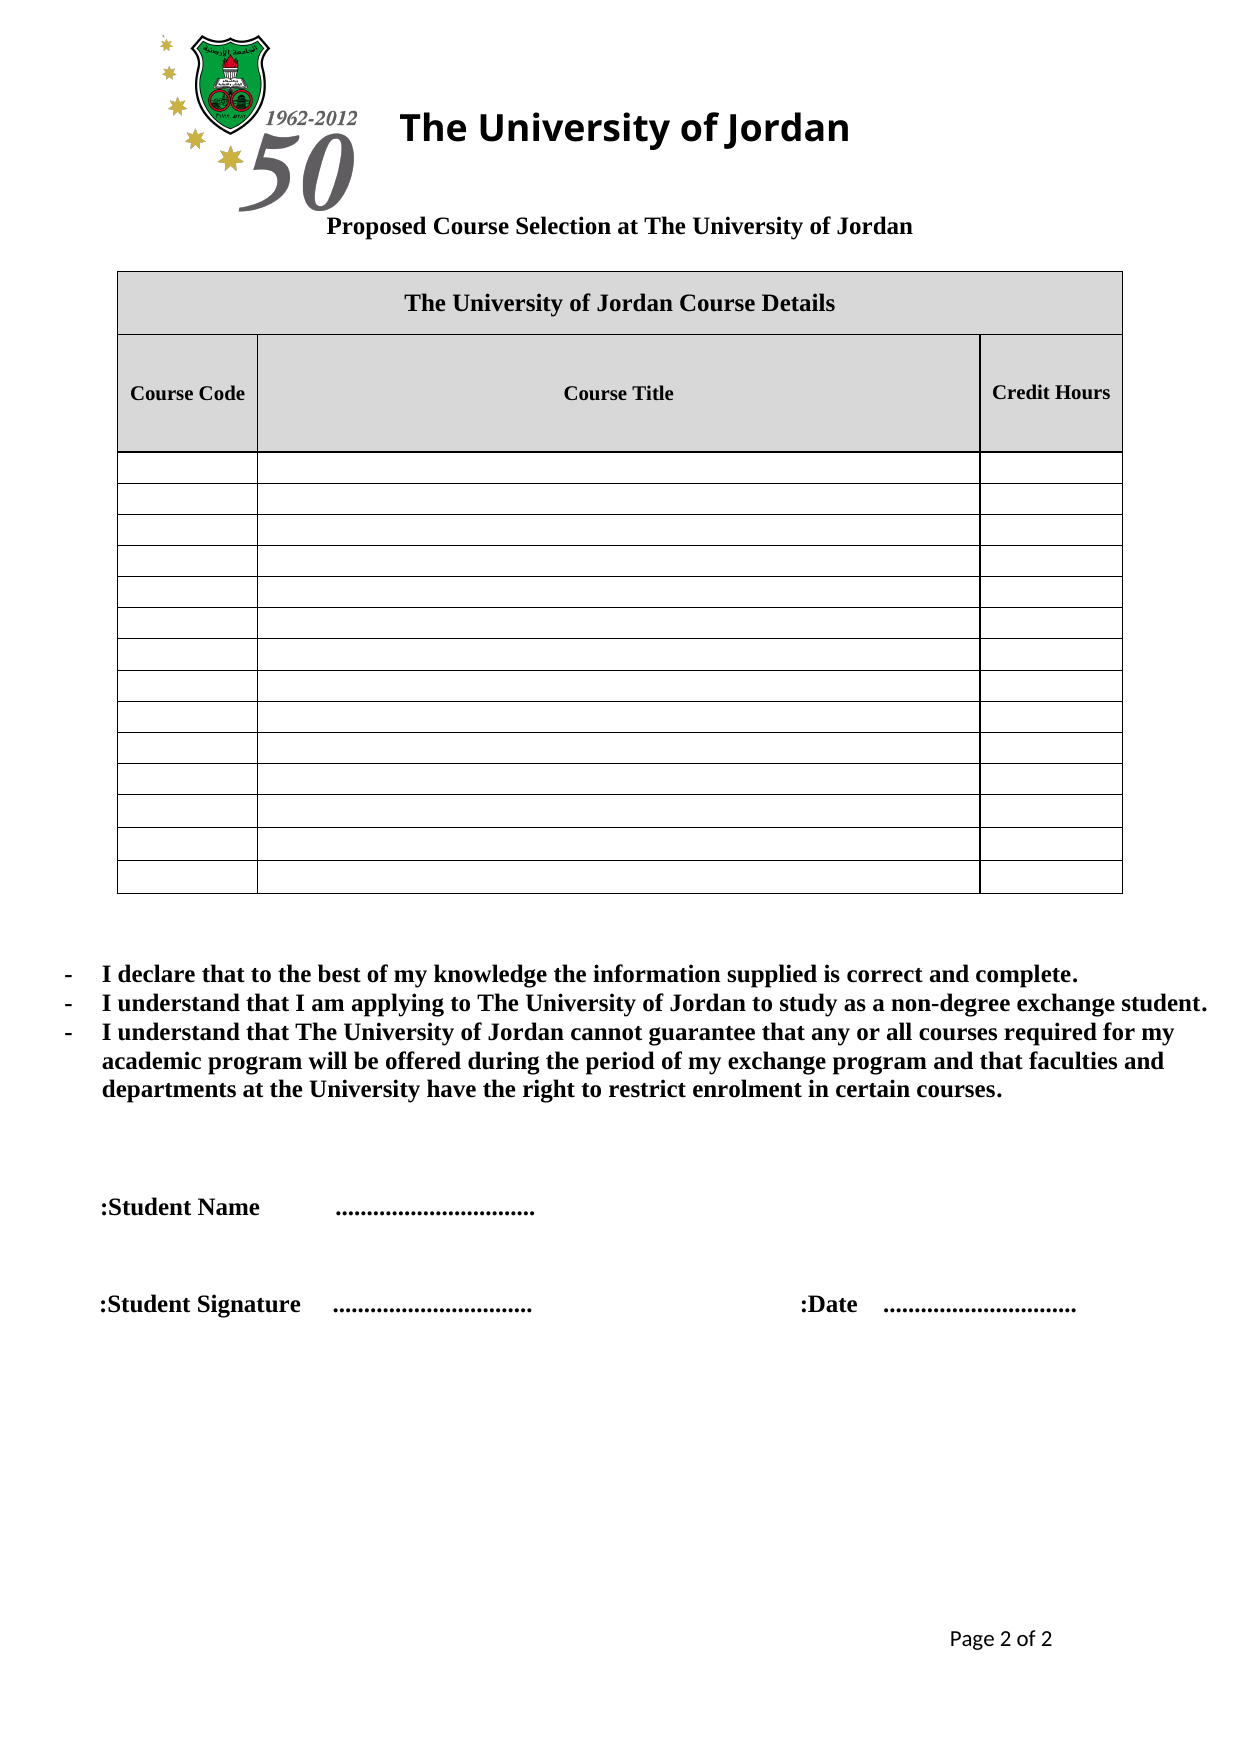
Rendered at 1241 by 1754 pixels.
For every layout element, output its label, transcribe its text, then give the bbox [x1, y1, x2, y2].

table_cell [981, 671, 1122, 701]
table_cell [981, 733, 1122, 763]
table_cell [118, 764, 257, 794]
table_cell The University of Jordan Course Details [118, 272, 1122, 334]
table_cell [118, 671, 257, 701]
table_cell [258, 639, 979, 669]
table_cell [981, 702, 1122, 732]
table_cell [981, 453, 1122, 483]
table_cell [118, 733, 257, 763]
table_cell [118, 702, 257, 732]
table_cell ................................ Student Signature: [88, 1249, 743, 1359]
table_cell [118, 546, 257, 576]
table_cell [981, 795, 1122, 827]
table_cell [258, 484, 979, 514]
table_cell [258, 453, 979, 483]
table_cell [258, 828, 979, 860]
table_cell Credit Hours [981, 335, 1122, 451]
table_cell [118, 795, 257, 827]
table_cell [258, 733, 979, 763]
table_cell [981, 577, 1122, 607]
table_cell [118, 515, 257, 545]
table_cell [118, 453, 257, 483]
table_cell [981, 484, 1122, 514]
table_header ................................ Student Name: [89, 1165, 1152, 1249]
table_cell ............................... Date: [743, 1249, 1152, 1359]
table_cell Course Title [258, 335, 979, 451]
table_cell [118, 577, 257, 607]
table_cell [981, 546, 1122, 576]
table_cell [258, 764, 979, 794]
table_cell [981, 639, 1122, 669]
table_cell [258, 702, 979, 732]
picture [160, 35, 358, 209]
table_cell [258, 795, 979, 827]
table_cell [981, 828, 1122, 860]
table_cell [258, 515, 979, 545]
table_cell [118, 639, 257, 669]
table_header Proposed Course Selection at The University of Jordan [117, 209, 1123, 271]
table_cell [118, 484, 257, 514]
table_cell [258, 671, 979, 701]
table_cell Course Code [118, 335, 257, 451]
table_cell [258, 577, 979, 607]
table_cell [118, 608, 257, 638]
table_cell [258, 608, 979, 638]
table_cell [981, 764, 1122, 794]
table_cell [118, 861, 257, 892]
table_cell [258, 861, 979, 892]
table_header I declare that to the best of my knowledge the information supplied is correct and complete. I understand that I am applying to The University of Jordan to study as a non-degree exchange student. I understand that The University of Jordan cannot guarantee that any or all courses required for my academic program will be offered during the period of my exchange program and that faculties and departments at the University have the right to restrict enrolment in certain courses. [15, 960, 1225, 1132]
table_cell [981, 861, 1122, 892]
table_cell [118, 828, 257, 860]
table_cell [258, 546, 979, 576]
table_cell [981, 515, 1122, 545]
table_cell [981, 608, 1122, 638]
